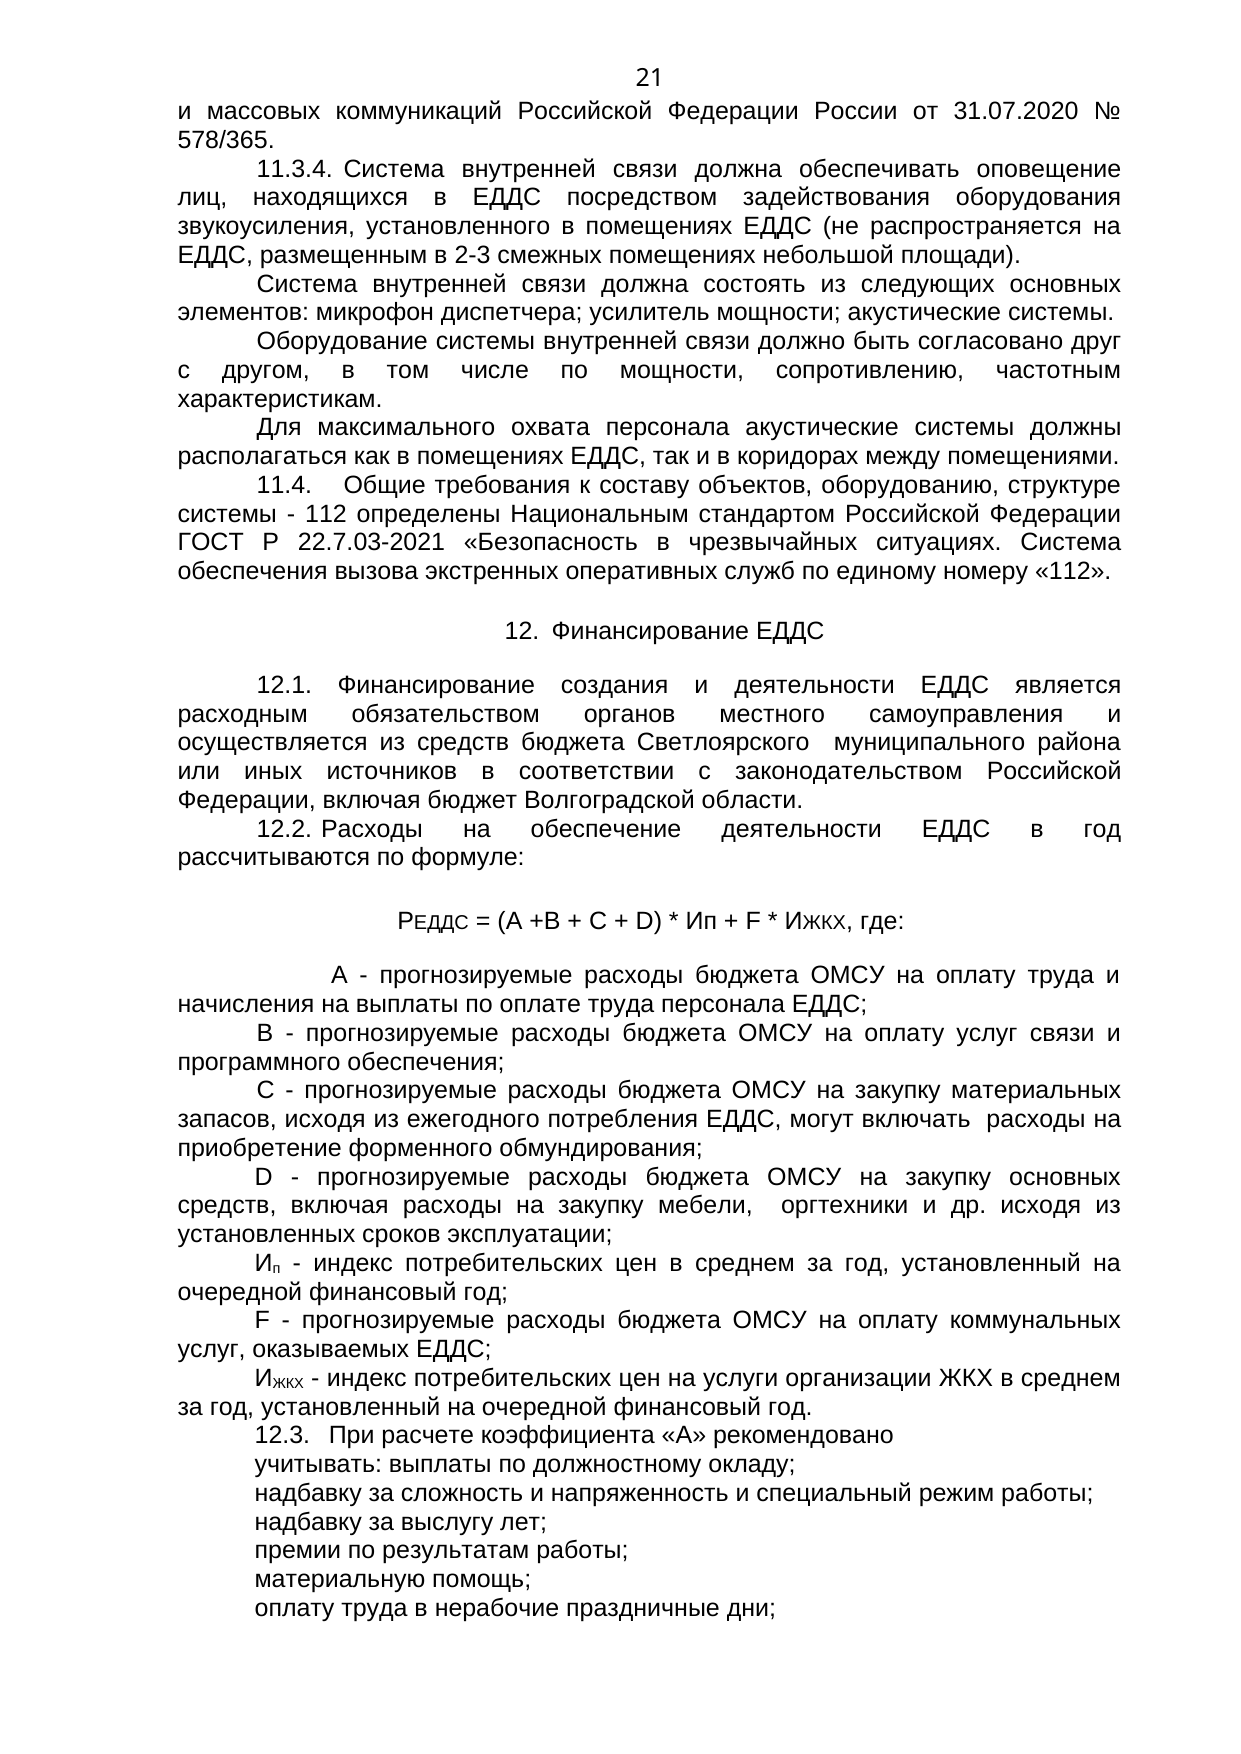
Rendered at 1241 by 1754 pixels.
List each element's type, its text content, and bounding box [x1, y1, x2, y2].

list При расчете коэффициента «А» рекомендовано учитывать: выплаты по должностному окладу; [254, 1420, 991, 1478]
text F - прогнозируемые расходы бюджета ОМСУ на оплату коммунальных услуг, оказываемых ЕДДС; [177, 1305, 1122, 1363]
text премии по результатам работы; [177, 1535, 1122, 1564]
text D - прогнозируемые расходы бюджета ОМСУ на закупку основных средств, включая расходы на закупку мебели, оргтехники и др. исходя из установленных сроков эксплуатации; [177, 1162, 1122, 1248]
list Общие требования к составу объектов, оборудованию, структуре системы - 112 определены Национальным стандартом Российской Федерации ГОСТ Р 22.7.03-2021 «Безопасность в чрезвычайных ситуациях. Система обеспечения вызова экстренных оперативных служб по единому номеру «112». [177, 470, 1122, 585]
text Для максимального охвата персонала акустические системы должны располагаться как в помещениях ЕДДС, так и в коридорах между помещениями. [177, 412, 1122, 470]
text надбавку за выслугу лет; [177, 1507, 1122, 1535]
text Реддс = (А +В + С + D) * Ип + F * Ижкх, где: [179, 906, 1122, 934]
text Оборудование системы внутренней связи должно быть согласовано друг с другом, в том числе по мощности, сопротивлению, частотным характеристикам. [177, 326, 1122, 412]
text надбавку за сложность и напряженность и специальный режим работы; [177, 1478, 1122, 1507]
text В - прогнозируемые расходы бюджета ОМСУ на оплату услуг связи и программного обеспечения; [177, 1018, 1122, 1075]
text Ип - индекс потребительских цен в среднем за год, установленный на очередной финансовый год; [177, 1248, 1122, 1305]
text ИЖКХ - индекс потребительских цен на услуги организации ЖКХ в среднем за год, установленный на очередной финансовый год. [177, 1363, 1122, 1420]
list Финансирование создания и деятельности ЕДДС является расходным обязательством органов местного самоуправления и осуществляется из средств бюджета Светлоярского муниципального района или иных источников в соответствии с законодательством Российской Федерации, включая бюджет Волгоградской области. [177, 670, 1122, 813]
list Расходы на обеспечение деятельности ЕДДС в год рассчитываются по формуле: [177, 813, 1122, 871]
list Финансирование ЕДДС [504, 616, 1122, 645]
text оплату труда в нерабочие праздничные дни; [177, 1593, 1122, 1622]
text А - прогнозируемые расходы бюджета ОМСУ на оплату труда и начисления на выплаты по оплате труда персонала ЕДДС; [177, 960, 1122, 1018]
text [177, 96, 1122, 153]
text С - прогнозируемые расходы бюджета ОМСУ на закупку материальных запасов, исходя из ежегодного потребления ЕДДС, могут включать расходы на приобретение форменного обмундирования; [177, 1075, 1122, 1162]
text материальную помощь; [177, 1564, 1122, 1593]
list Система внутренней связи должна обеспечивать оповещение лиц, находящихся в ЕДДС посредством задействования оборудования звукоусиления, установленного в помещениях ЕДДС (не распространяется на ЕДДС, размещенным в 2-3 смежных помещениях небольшой площади). [177, 153, 1122, 268]
text Система внутренней связи должна состоять из следующих основных элементов: микрофон диспетчера; усилитель мощности; акустические системы. [177, 268, 1122, 326]
